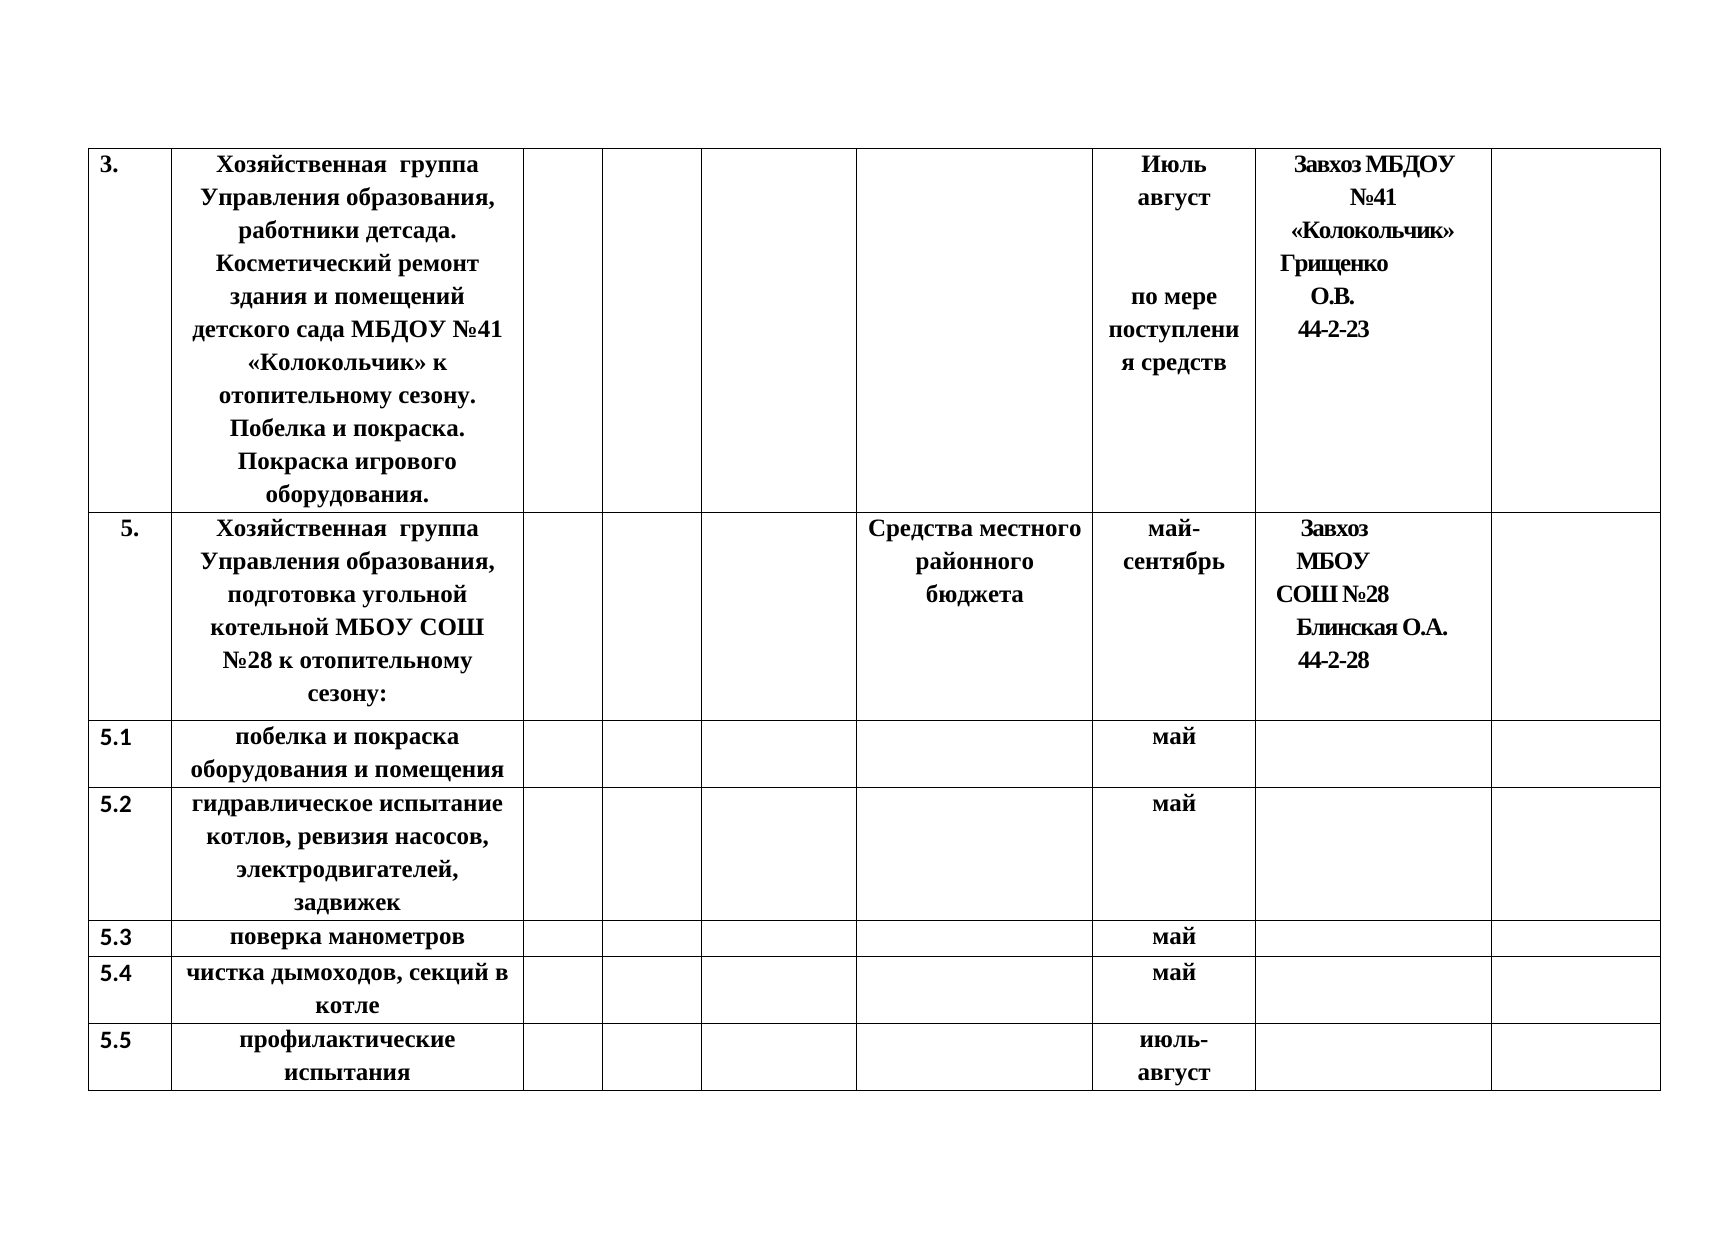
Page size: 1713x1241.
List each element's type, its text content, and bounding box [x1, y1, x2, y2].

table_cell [172, 1024, 523, 1090]
table_cell [1256, 957, 1491, 1023]
table_cell чистка дымоходов, секций в котле [172, 957, 523, 1023]
table_cell май-сентябрь [1093, 513, 1255, 720]
table_cell [524, 957, 602, 1023]
table_cell [702, 513, 856, 720]
table_cell [1256, 788, 1491, 920]
table_cell [1492, 957, 1660, 1023]
table_cell май [1093, 957, 1255, 1023]
table_cell 5.1 [89, 721, 171, 787]
table_cell 3. [89, 149, 171, 512]
table_cell Хозяйственная группа Управления образования, работники детсада. Косметический ремонт здания и помещений детского сада МБДОУ №41 «Колокольчик» к отопительному сезону. Побелка и покраска. Покраска игрового оборудования. [172, 149, 523, 512]
table_cell поверка манометров [172, 921, 523, 956]
table_cell Завхоз МБДОУ №41 «Колокольчик» Грищенко О.В. 44-2-23 [1256, 149, 1491, 512]
table_cell май [1093, 788, 1255, 920]
table_cell [702, 921, 856, 956]
table_cell [603, 788, 701, 920]
table_cell [603, 1024, 701, 1090]
table_cell май [1093, 721, 1255, 787]
table_cell [702, 788, 856, 920]
table_cell [603, 513, 701, 720]
table_cell [1256, 721, 1491, 787]
table_cell [702, 721, 856, 787]
table_cell [1492, 921, 1660, 956]
table_cell [1492, 788, 1660, 920]
table_cell [603, 721, 701, 787]
table_cell [603, 149, 701, 512]
table_cell Хозяйственная группа Управления образования, подготовка угольной котельной МБОУ СОШ №28 к отопительному сезону: [172, 513, 523, 720]
table_cell [524, 149, 602, 512]
table_cell [702, 957, 856, 1023]
table_cell побелка и покраска оборудования и помещения [172, 721, 523, 787]
table_cell [524, 788, 602, 920]
table_cell июль-август [1093, 1024, 1255, 1090]
table_cell [702, 149, 856, 512]
table_cell [1256, 921, 1491, 956]
table_cell [857, 1024, 1092, 1090]
table_cell 5.3 [89, 921, 171, 956]
table_cell [524, 1024, 602, 1090]
table_cell 5. [89, 513, 171, 720]
table_cell [857, 149, 1092, 512]
table_cell гидравлическое испытание котлов, ревизия насосов, электродвигателей, задвижек [172, 788, 523, 920]
table_cell май [1093, 921, 1255, 956]
table_cell [857, 788, 1092, 920]
table_cell [1492, 721, 1660, 787]
table_cell [524, 721, 602, 787]
table_cell 5.4 [89, 957, 171, 1023]
table_cell [603, 957, 701, 1023]
table_cell [524, 513, 602, 720]
table_cell 5.5 [89, 1024, 171, 1090]
table_cell [524, 921, 602, 956]
table_cell [857, 921, 1092, 956]
table_cell Завхоз МБОУ СОШ №28 Блинская О.А. 44-2-28 [1256, 513, 1491, 720]
table_cell Средства местного районного бюджета [857, 513, 1092, 720]
table_cell [702, 1024, 856, 1090]
table_cell [1492, 149, 1660, 512]
table_cell [603, 921, 701, 956]
table_cell 5.2 [89, 788, 171, 920]
table_cell [1492, 1024, 1660, 1090]
table_cell [1492, 513, 1660, 720]
table_cell [1256, 1024, 1491, 1090]
table_cell [857, 721, 1092, 787]
table_cell [857, 957, 1092, 1023]
table_cell Июль август по мере поступления средств [1093, 149, 1255, 512]
